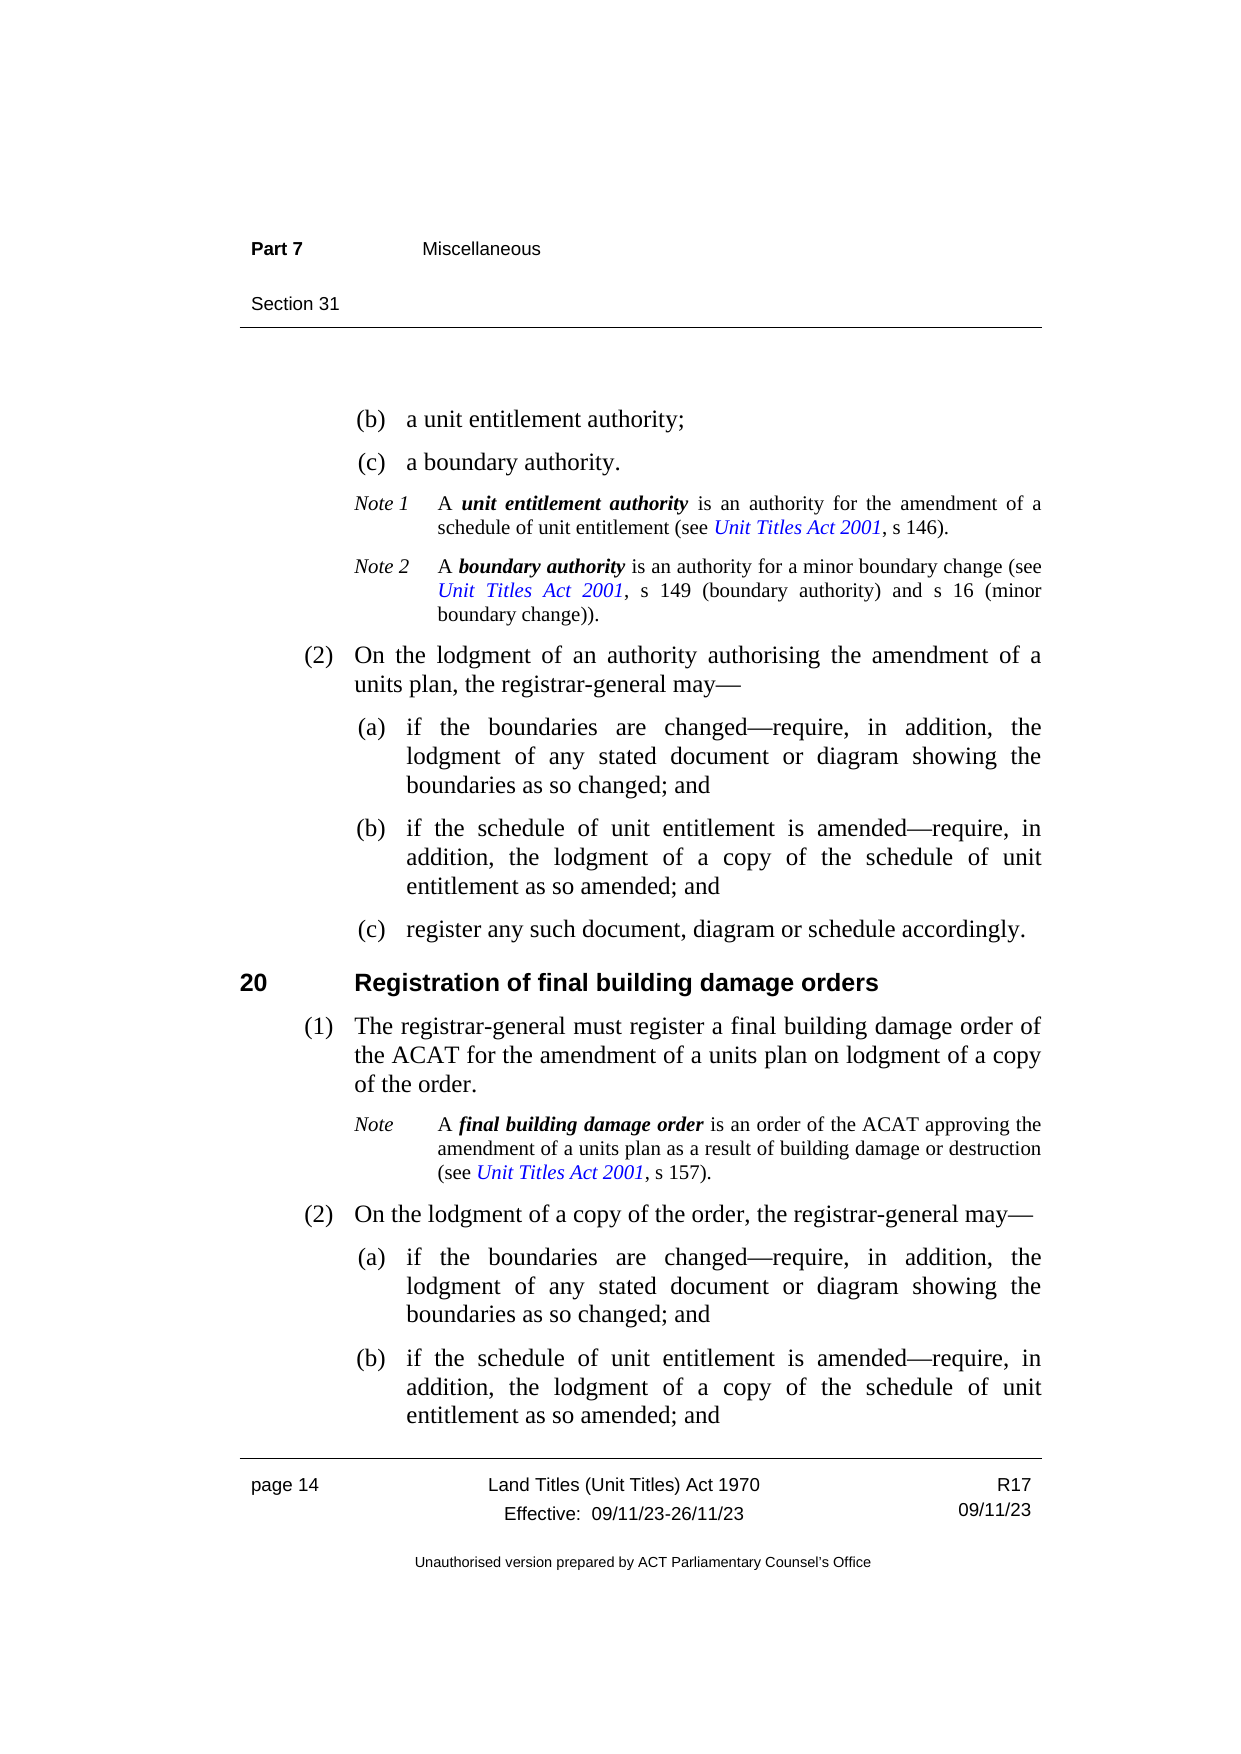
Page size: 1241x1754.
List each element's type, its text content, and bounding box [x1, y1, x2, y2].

text Note 1 A unit entitlement authority is an authority for the amendment of a schedule of unit entitlement (see Unit Titles Act 2001, s 146). [354, 491, 1042, 539]
text (b) a unit entitlement authority; [239, 404, 1042, 433]
text (a) if the boundaries are changed—require, in addition, the lodgment of any stated document or diagram showing the boundaries as so changed; and [239, 712, 1042, 799]
text (b) if the schedule of unit entitlement is amended—require, in addition, the lodgment of a copy of the schedule of unit entitlement as so amended; and [239, 813, 1042, 899]
text 20 Registration of final building damage orders [239, 968, 1042, 997]
text (2) On the lodgment of an authority authorising the amendment of a units plan, the registrar-general may— [239, 640, 1042, 698]
text (1) The registrar-general must register a final building damage order of the ACAT for the amendment of a units plan on lodgment of a copy of the order. [239, 1011, 1042, 1097]
text (a) if the boundaries are changed—require, in addition, the lodgment of any stated document or diagram showing the boundaries as so changed; and [239, 1242, 1042, 1328]
text (c) a boundary authority. [239, 447, 1042, 476]
text (2) On the lodgment of a copy of the order, the registrar-general may— [239, 1199, 1042, 1227]
text (c) register any such document, diagram or schedule accordingly. [239, 914, 1042, 943]
text Note 2 A boundary authority is an authority for a minor boundary change (see Unit Titles Act 2001, s 149 (boundary authority) and s 16 (minor boundary change)). [354, 553, 1042, 626]
text (b) if the schedule of unit entitlement is amended—require, in addition, the lodgment of a copy of the schedule of unit entitlement as so amended; and [239, 1343, 1042, 1429]
text Note A final building damage order is an order of the ACAT approving the amendment of a units plan as a result of building damage or destruction (see Unit Titles Act 2001, s 157). [354, 1112, 1042, 1184]
